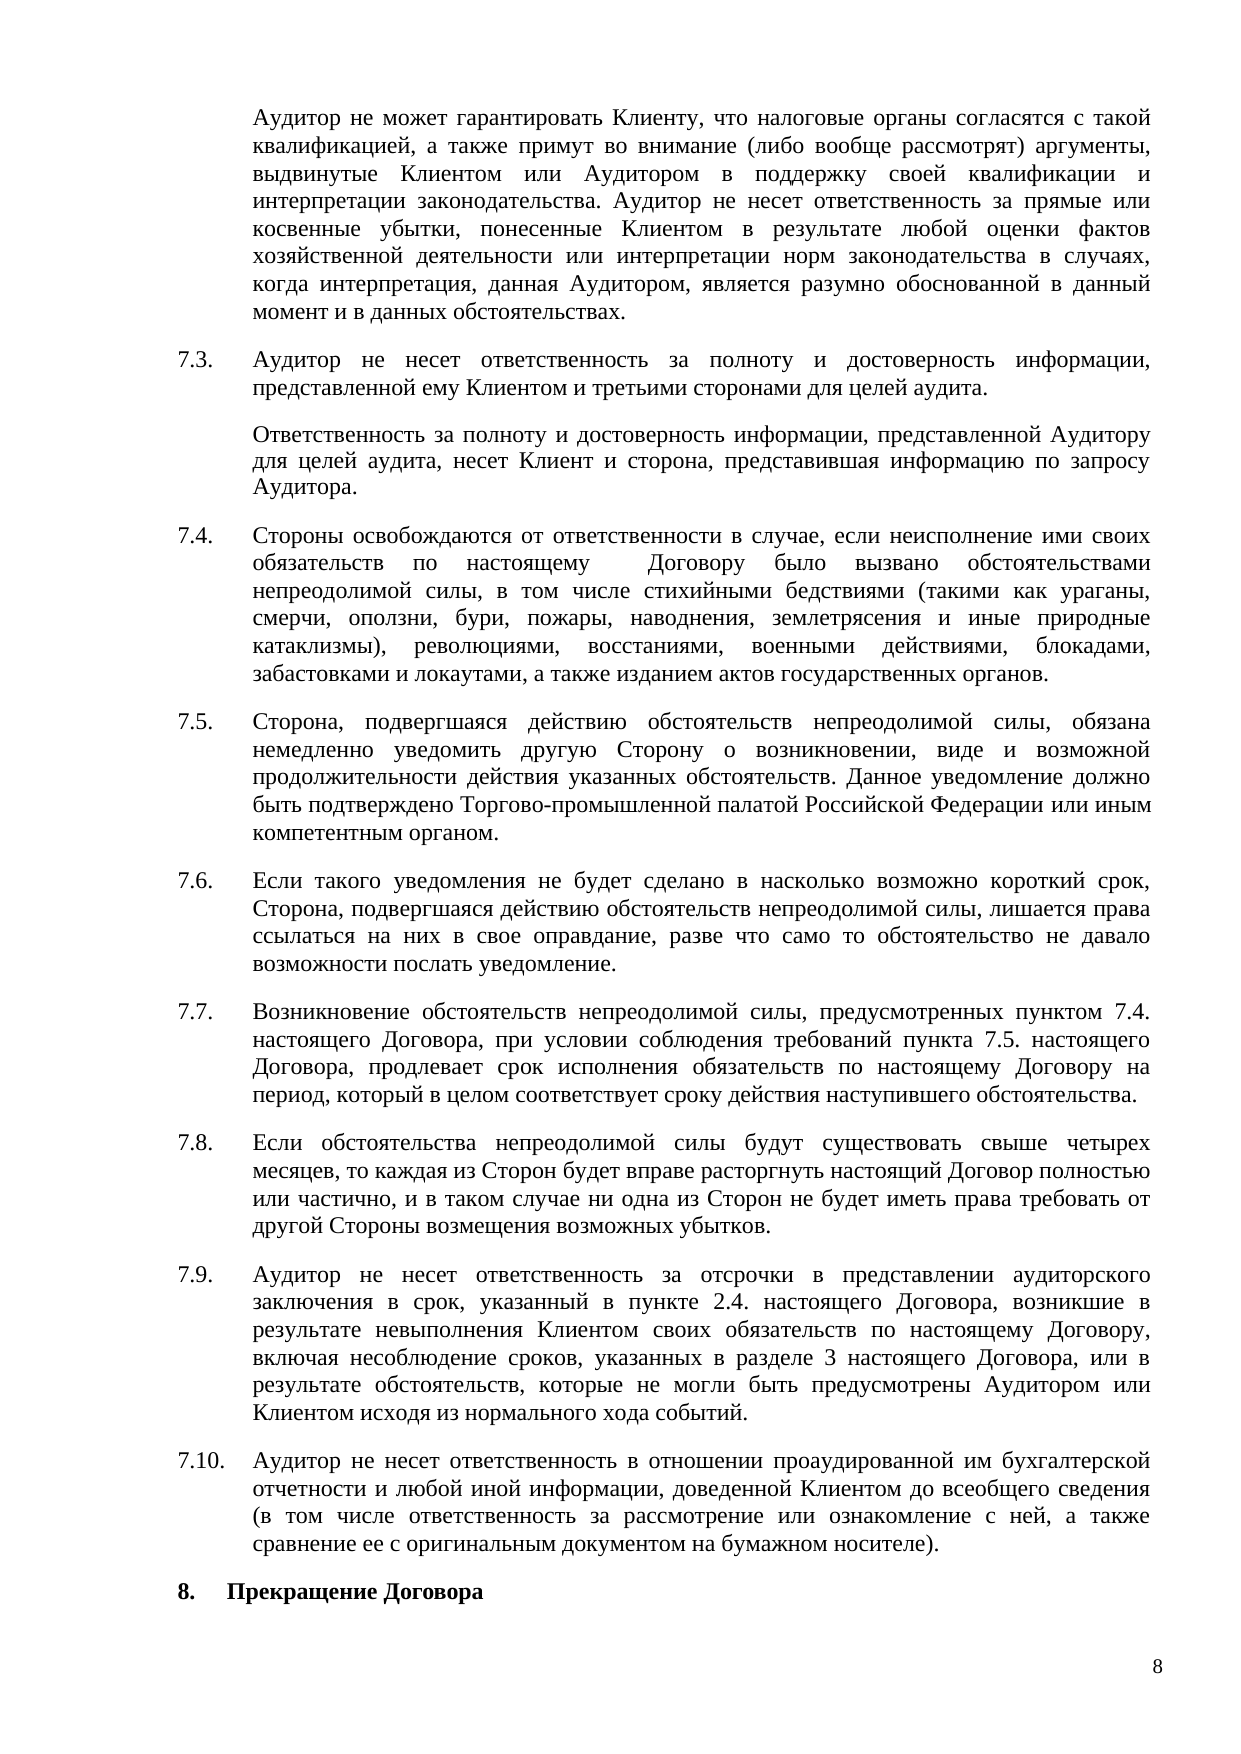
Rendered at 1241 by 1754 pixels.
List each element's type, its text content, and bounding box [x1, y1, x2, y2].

subtitle Прекращение Договора [177, 1577, 1152, 1605]
text Ответственность за полноту и достоверность информации, представленной Аудитору для целей аудита, несет Клиент и сторона, представившая информацию по запросу Аудитора. [252, 421, 1152, 500]
list Сторона, подвергшаяся действию обстоятельств непреодолимой силы, обязана немедленно уведомить другую Сторону о возникновении, виде и возможной продолжительности действия указанных обстоятельств. Данное уведомление должно быть подтверждено Торгово-промышленной палатой Российской Федерации или иным компетентным органом. [177, 707, 1152, 845]
list Аудитор не несет ответственность в отношении проаудированной им бухгалтерской отчетности и любой иной информации, доведенной Клиентом до всеобщего сведения (в том числе ответственность за рассмотрение или ознакомление с ней, а также сравнение ее с оригинальным документом на бумажном носителе). [177, 1446, 1152, 1557]
list Возникновение обстоятельств непреодолимой силы, предусмотренных пунктом 7.4. настоящего Договора, при условии соблюдения требований пункта 7.5. настоящего Договора, продлевает срок исполнения обязательств по настоящему Договору на период, который в целом соответствует сроку действия наступившего обстоятельства. [177, 997, 1152, 1108]
list Если обстоятельства непреодолимой силы будут существовать свыше четырех месяцев, то каждая из Сторон будет вправе расторгнуть настоящий Договор полностью или частично, и в таком случае ни одна из Сторон не будет иметь права требовать от другой Стороны возмещения возможных убытков. [177, 1128, 1152, 1239]
list Аудитор не несет ответственность за отсрочки в представлении аудиторского заключения в срок, указанный в пункте 2.4. настоящего Договора, возникшие в результате невыполнения Клиентом своих обязательств по настоящему Договору, включая несоблюдение сроков, указанных в разделе 3 настоящего Договора, или в результате обстоятельств, которые не могли быть предусмотрены Аудитором или Клиентом исходя из нормального хода событий. [177, 1260, 1152, 1425]
list Аудитор не несет ответственность за полноту и достоверность информации, представленной ему Клиентом и третьими сторонами для целей аудита. [177, 345, 1152, 400]
list Если такого уведомления не будет сделано в насколько возможно короткий срок, Сторона, подвергшаяся действию обстоятельств непреодолимой силы, лишается права ссылаться на них в свое оправдание, разве что само то обстоятельство не давало возможности послать уведомление. [177, 866, 1152, 976]
list Стороны освобождаются от ответственности в случае, если неисполнение ими своих обязательств по настоящему Договору было вызвано обстоятельствами непреодолимой силы, в том числе стихийными бедствиями (такими как ураганы, смерчи, оползни, бури, пожары, наводнения, землетрясения и иные природные катаклизмы), революциями, восстаниями, военными действиями, блокадами, забастовками и локаутами, а также изданием актов государственных органов. [177, 521, 1152, 686]
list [177, 103, 1152, 324]
